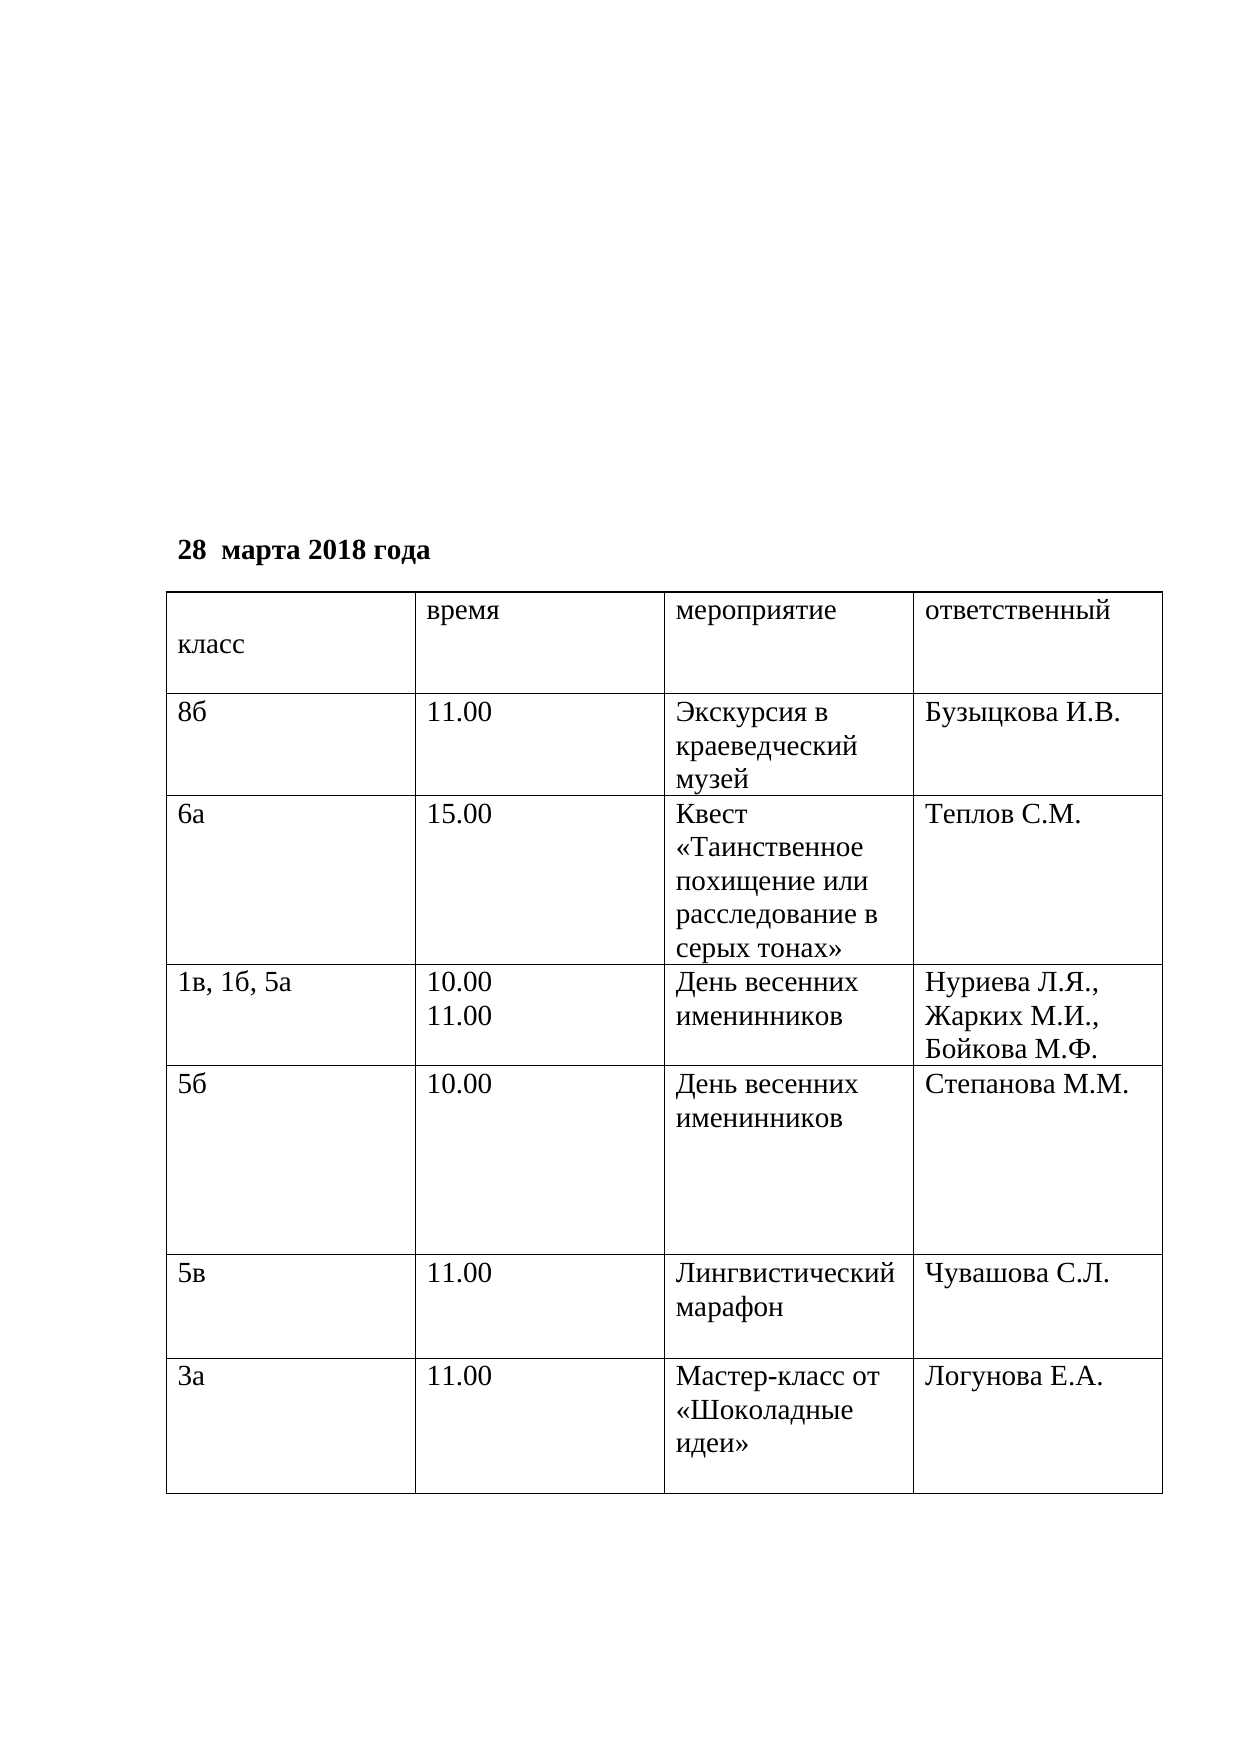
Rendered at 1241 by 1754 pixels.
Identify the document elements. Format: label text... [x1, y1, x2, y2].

table_cell 15.00 [416, 796, 664, 963]
table_cell Квест «Таинственное похищение или расследование в серых тонах» [665, 796, 913, 963]
table_cell Лингвистический марафон [665, 1255, 913, 1357]
table_cell Бузыцкова И.В. [914, 694, 1162, 795]
table_cell Логунова Е.А. [914, 1359, 1162, 1493]
text 28 марта 2018 года [177, 532, 1152, 566]
table_cell 5в [167, 1255, 415, 1357]
table_cell День весенних именинников [665, 965, 913, 1065]
table_cell 6а [167, 796, 415, 963]
table_cell 11.00 [416, 1255, 664, 1357]
table_cell Степанова М.М. [914, 1066, 1162, 1254]
table_cell 5б [167, 1066, 415, 1254]
table_header класс [167, 593, 415, 693]
table_cell Мастер-класс от «Шоколадные идеи» [665, 1359, 913, 1493]
table_cell 8б [167, 694, 415, 795]
table_header время [416, 593, 664, 693]
table_cell Чувашова С.Л. [914, 1255, 1162, 1357]
table_cell 11.00 [416, 694, 664, 795]
table_cell 10.00 11.00 [416, 965, 664, 1065]
table_cell Экскурсия в краеведческий музей [665, 694, 913, 795]
table_header мероприятие [665, 593, 913, 693]
table_cell Теплов С.М. [914, 796, 1162, 963]
table_cell Нуриева Л.Я., Жарких М.И., Бойкова М.Ф. [914, 965, 1162, 1065]
table_cell 11.00 [416, 1359, 664, 1493]
table_cell 3а [167, 1359, 415, 1493]
table_cell День весенних именинников [665, 1066, 913, 1254]
table_cell 1в, 1б, 5а [167, 965, 415, 1065]
table_header ответственный [914, 593, 1162, 693]
table_cell 10.00 [416, 1066, 664, 1254]
